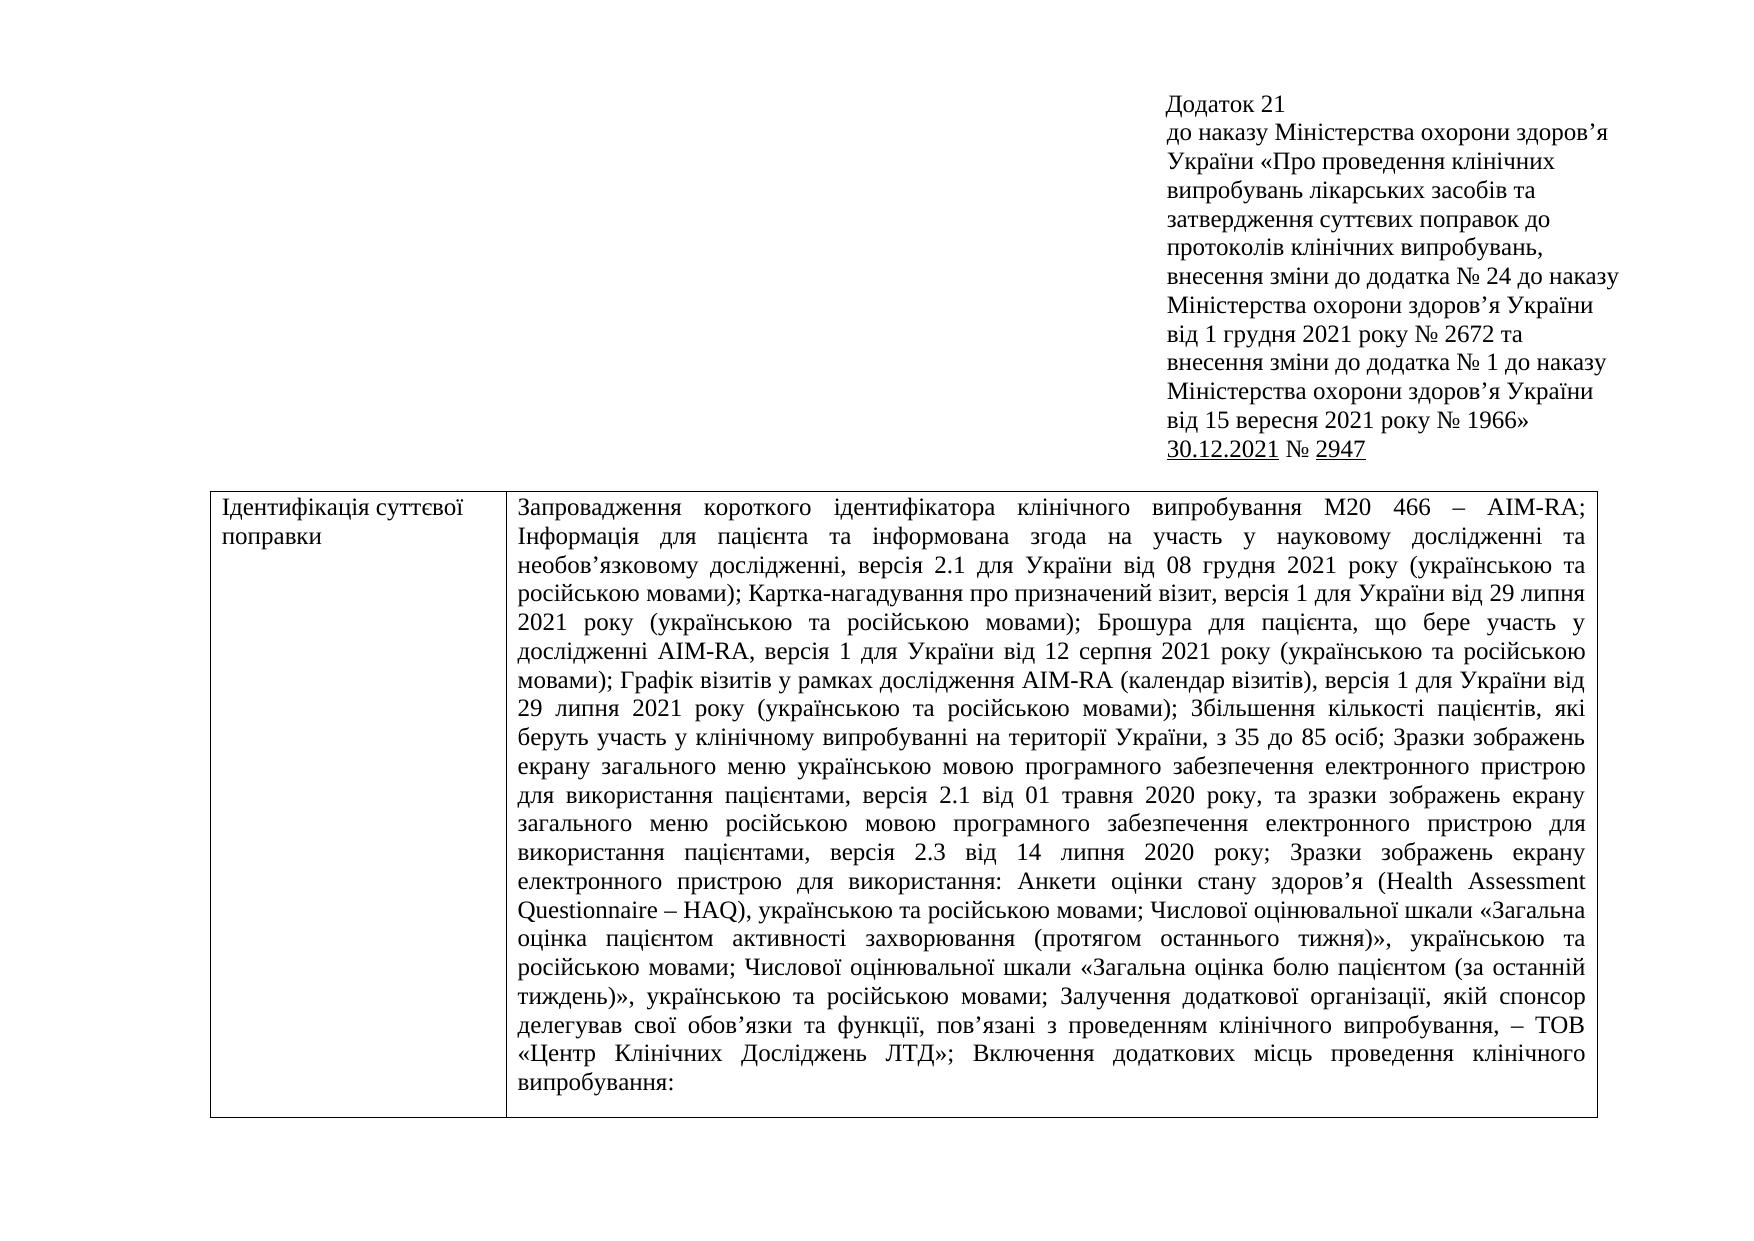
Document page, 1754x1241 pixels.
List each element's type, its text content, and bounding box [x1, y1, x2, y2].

table_header Ідентифікація суттєвої поправки [211, 492, 506, 1117]
text Додаток 21 [222, 89, 1624, 117]
text 30.12.2021 № 2947 [1167, 434, 1624, 462]
text до наказу Міністерства охорони здоров’я України «Про проведення клінічних випробувань лікарських засобів та затвердження суттєвих поправок до протоколів клінічних випробувань, внесення зміни до додатка № 24 до наказу Міністерства охорони здоров’я України від 1 грудня 2021 року № 2672 та внесення зміни до додатка № 1 до наказу Міністерства охорони здоров’я України від 15 вересня 2021 року № 1966» [1167, 117, 1624, 434]
table_header Запровадження короткого ідентифікатора клінічного випробування М20 466 – AIM-RA; Інформація для пацієнта та інформована згода на участь у науковому дослідженні та необов’язковому дослідженні, версія 2.1 для України від 08 грудня 2021 року (українською та російською мовами); Картка-нагадування про призначений візит, версія 1 для України від 29 липня 2021 року (українською та російською мовами); Брошура для пацієнта, що бере участь у дослідженні AIM-RA, версія 1 для України від 12 серпня 2021 року (українською та російською мовами); Графік візитів у рамках дослідження AIM-RA (календар візитів), версія 1 для України від 29 липня 2021 року (українською та російською мовами); Збільшення кількості пацієнтів, які беруть участь у клінічному випробуванні на території України, з 35 до 85 осіб; Зразки зображень екрану загального меню українською мовою програмного забезпечення електронного пристрою для використання пацієнтами, версія 2.1 від 01 травня 2020 року, та зразки зображень екрану загального меню російською мовою програмного забезпечення електронного пристрою для використання пацієнтами, версія 2.3 від 14 липня 2020 року; Зразки зображень екрану електронного пристрою для використання: Анкети оцінки стану здоров’я (Health Assessment Questionnaire – HAQ), українською та російською мовами; Числової оцінювальної шкали «Загальна оцінка пацієнтом активності захворювання (протягом останнього тижня)», українською та російською мовами; Числової оцінювальної шкали «Загальна оцінка болю пацієнтом (за останній тиждень)», українською та російською мовами; Залучення додаткової організації, якій спонсор делегував свої обов’язки та функції, пов’язані з проведенням клінічного випробування, – ТОВ «Центр Клінічних Досліджень ЛТД»; Включення додаткових місць проведення клінічного випробування: [507, 492, 1597, 1117]
